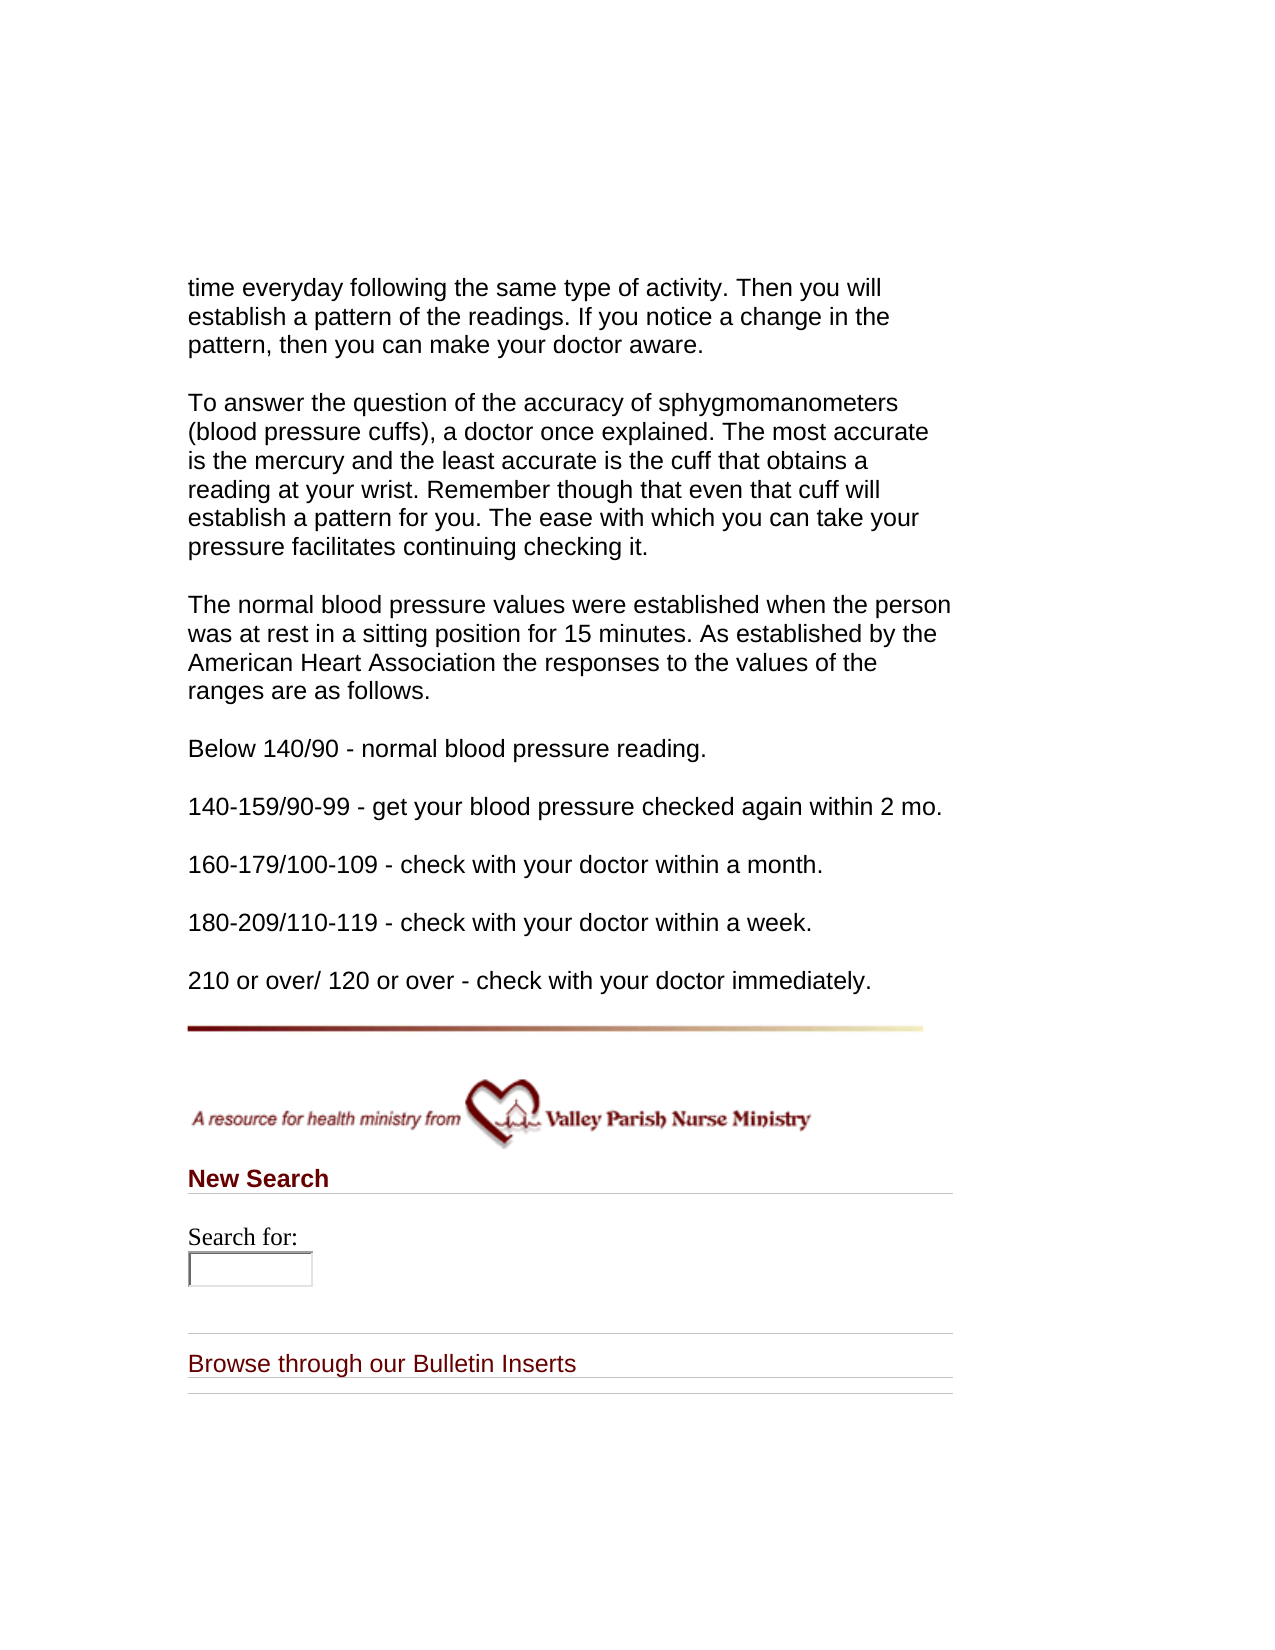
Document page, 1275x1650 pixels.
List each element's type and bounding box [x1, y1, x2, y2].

picture [187, 1023, 924, 1035]
picture [187, 1075, 813, 1149]
table_header [142, 150, 923, 1479]
